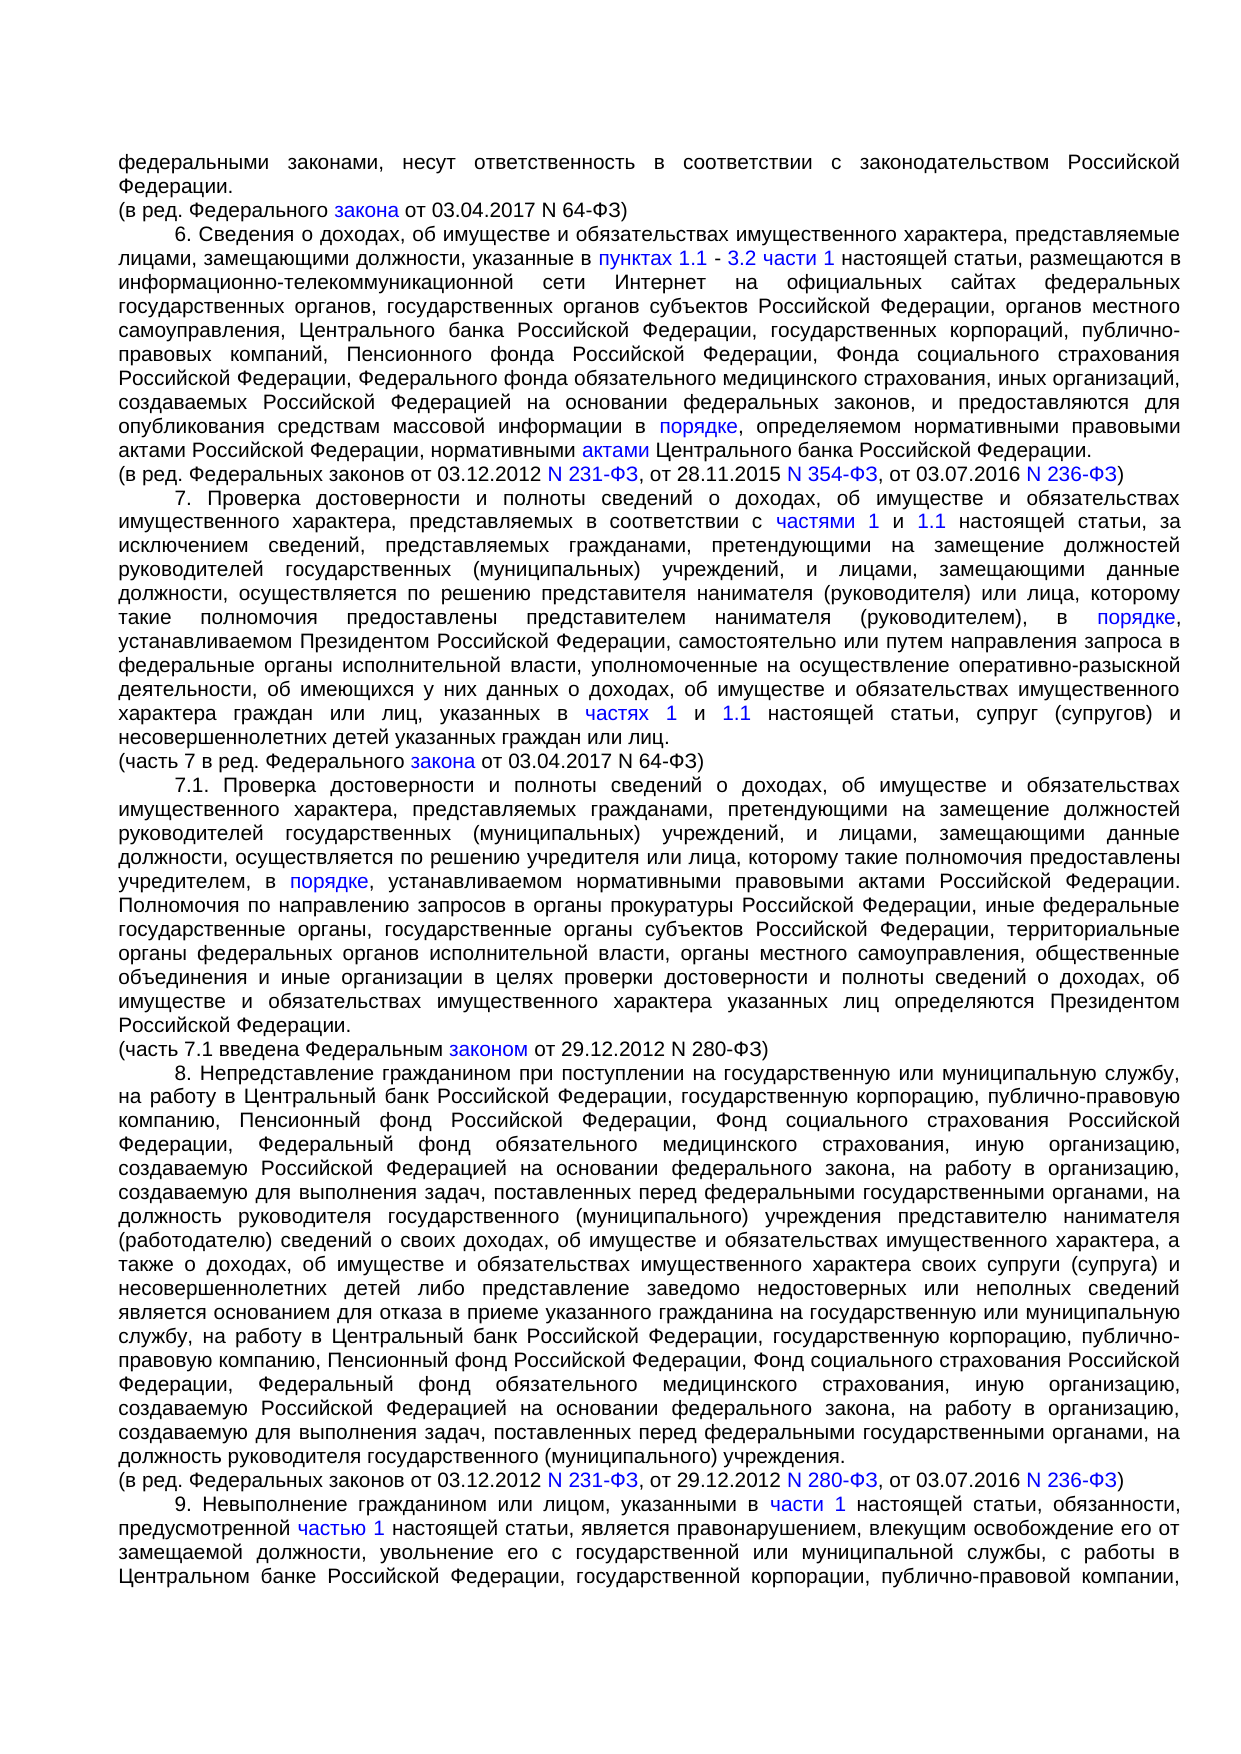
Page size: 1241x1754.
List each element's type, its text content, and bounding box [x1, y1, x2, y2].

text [118, 150, 1181, 198]
text 6. Сведения о доходах, об имуществе и обязательствах имущественного характера, представляемые лицами, замещающими должности, указанные в пунктах 1.1 - 3.2 части 1 настоящей статьи, размещаются в информационно-телекоммуникационной сети Интернет на официальных сайтах федеральных государственных органов, государственных органов субъектов Российской Федерации, органов местного самоуправления, Центрального банка Российской Федерации, государственных корпораций, публично-правовых компаний, Пенсионного фонда Российской Федерации, Фонда социального страхования Российской Федерации, Федерального фонда обязательного медицинского страхования, иных организаций, создаваемых Российской Федерацией на основании федеральных законов, и предоставляются для опубликования средствам массовой информации в порядке, определяемом нормативными правовыми актами Российской Федерации, нормативными актами Центрального банка Российской Федерации. [118, 222, 1181, 461]
text 8. Непредставление гражданином при поступлении на государственную или муниципальную службу, на работу в Центральный банк Российской Федерации, государственную корпорацию, публично-правовую компанию, Пенсионный фонд Российской Федерации, Фонд социального страхования Российской Федерации, Федеральный фонд обязательного медицинского страхования, иную организацию, создаваемую Российской Федерацией на основании федерального закона, на работу в организацию, создаваемую для выполнения задач, поставленных перед федеральными государственными органами, на должность руководителя государственного (муниципального) учреждения представителю нанимателя (работодателю) сведений о своих доходах, об имуществе и обязательствах имущественного характера, а также о доходах, об имуществе и обязательствах имущественного характера своих супруги (супруга) и несовершеннолетних детей либо представление заведомо недостоверных или неполных сведений является основанием для отказа в приеме указанного гражданина на государственную или муниципальную службу, на работу в Центральный банк Российской Федерации, государственную корпорацию, публично-правовую компанию, Пенсионный фонд Российской Федерации, Фонд социального страхования Российской Федерации, Федеральный фонд обязательного медицинского страхования, иную организацию, создаваемую Российской Федерацией на основании федерального закона, на работу в организацию, создаваемую для выполнения задач, поставленных перед федеральными государственными органами, на должность руководителя государственного (муниципального) учреждения. [118, 1060, 1181, 1468]
text (часть 7 в ред. Федерального закона от 03.04.2017 N 64-ФЗ) [118, 749, 1181, 773]
text (в ред. Федеральных законов от 03.12.2012 N 231-ФЗ, от 29.12.2012 N 280-ФЗ, от 03.07.2016 N 236-ФЗ) [118, 1468, 1181, 1492]
text 7.1. Проверка достоверности и полноты сведений о доходах, об имуществе и обязательствах имущественного характера, представляемых гражданами, претендующими на замещение должностей руководителей государственных (муниципальных) учреждений, и лицами, замещающими данные должности, осуществляется по решению учредителя или лица, которому такие полномочия предоставлены учредителем, в порядке, устанавливаемом нормативными правовыми актами Российской Федерации. Полномочия по направлению запросов в органы прокуратуры Российской Федерации, иные федеральные государственные органы, государственные органы субъектов Российской Федерации, территориальные органы федеральных органов исполнительной власти, органы местного самоуправления, общественные объединения и иные организации в целях проверки достоверности и полноты сведений о доходах, об имуществе и обязательствах имущественного характера указанных лиц определяются Президентом Российской Федерации. [118, 773, 1181, 1036]
text (часть 7.1 введена Федеральным законом от 29.12.2012 N 280-ФЗ) [118, 1036, 1181, 1060]
text (в ред. Федерального закона от 03.04.2017 N 64-ФЗ) [118, 198, 1181, 222]
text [118, 1492, 1181, 1587]
text (в ред. Федеральных законов от 03.12.2012 N 231-ФЗ, от 28.11.2015 N 354-ФЗ, от 03.07.2016 N 236-ФЗ) [118, 461, 1181, 485]
text 7. Проверка достоверности и полноты сведений о доходах, об имуществе и обязательствах имущественного характера, представляемых в соответствии с частями 1 и 1.1 настоящей статьи, за исключением сведений, представляемых гражданами, претендующими на замещение должностей руководителей государственных (муниципальных) учреждений, и лицами, замещающими данные должности, осуществляется по решению представителя нанимателя (руководителя) или лица, которому такие полномочия предоставлены представителем нанимателя (руководителем), в порядке, устанавливаемом Президентом Российской Федерации, самостоятельно или путем направления запроса в федеральные органы исполнительной власти, уполномоченные на осуществление оперативно-разыскной деятельности, об имеющихся у них данных о доходах, об имуществе и обязательствах имущественного характера граждан или лиц, указанных в частях 1 и 1.1 настоящей статьи, супруг (супругов) и несовершеннолетних детей указанных граждан или лиц. [118, 485, 1181, 749]
